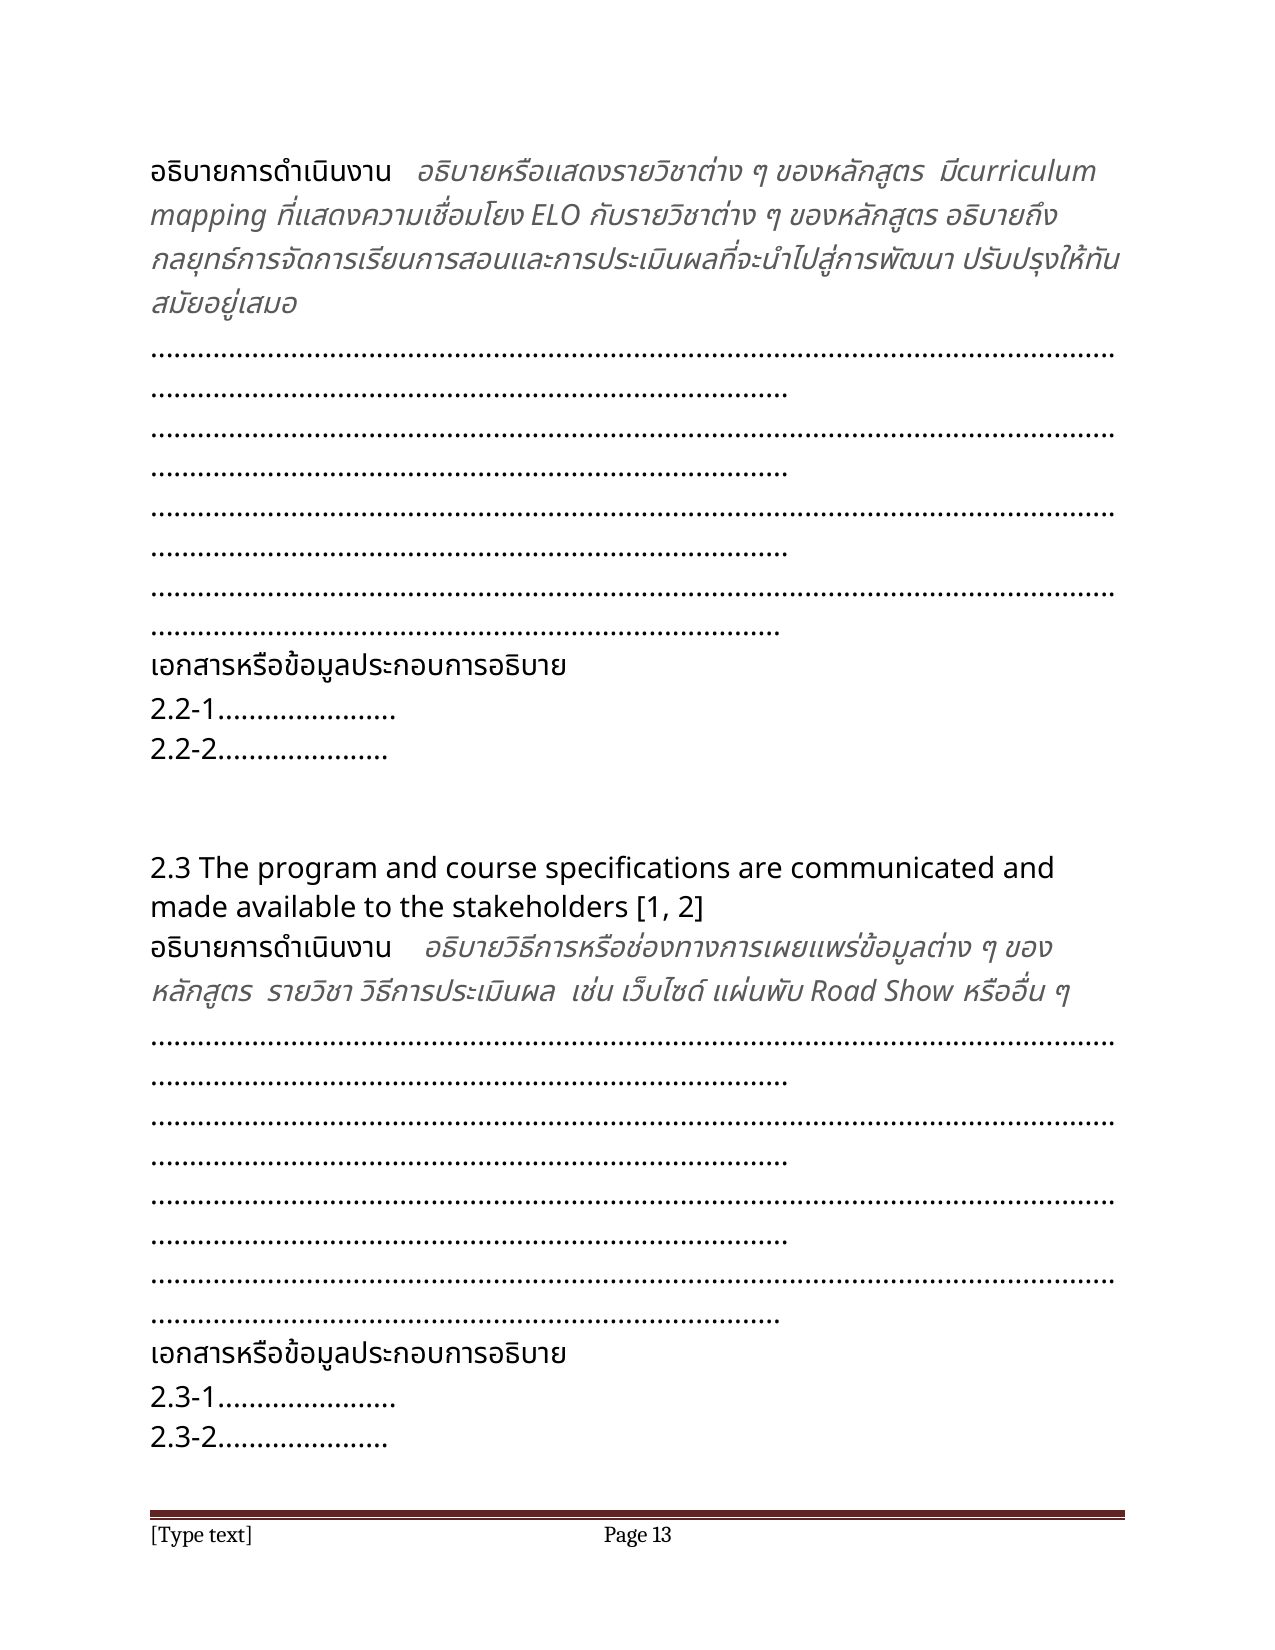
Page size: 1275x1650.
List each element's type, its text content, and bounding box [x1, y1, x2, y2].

text 2.3-1....................... [150, 1376, 1125, 1416]
text 2.2-1....................... [150, 688, 1125, 728]
text เอกสารหรือข้อมูลประกอบการอธิบาย [150, 644, 1125, 688]
text 2.3-2...................... [150, 1416, 1125, 1456]
text 2.2-2...................... [150, 728, 1125, 768]
text .............................................................................................................................................................................................................. [150, 406, 1125, 485]
text ............................................................................................................................................................................................................. [150, 1253, 1125, 1332]
text .............................................................................................................................................................................................................. [150, 1015, 1125, 1094]
text .............................................................................................................................................................................................................. [150, 485, 1125, 565]
text .............................................................................................................................................................................................................. [150, 1173, 1125, 1253]
text อธิบายการดำเนินงาน อธิบายวิธีการหรือช่องทางการเผยแพร่ข้อมูลต่าง ๆ ของหลักสูตร รายวิชา วิธีการประเมินผล เช่น เว็บไซด์ แผ่นพับ Road Show หรืออื่น ๆ [150, 926, 1125, 1015]
text .............................................................................................................................................................................................................. [150, 327, 1125, 406]
text อธิบายการดำเนินงาน อธิบายหรือแสดงรายวิชาต่าง ๆ ของหลักสูตร มีcurriculum mapping ที่แสดงความเชื่อมโยง ELO กับรายวิชาต่าง ๆ ของหลักสูตร อธิบายถึงกลยุทธ์การจัดการเรียนการสอนและการประเมินผลที่จะนำไปสู่การพัฒนา ปรับปรุงให้ทันสมัยอยู่เสมอ [150, 150, 1125, 327]
text 2.3 The program and course specifications are communicated and made available to the stakeholders [1, 2] [150, 847, 1125, 926]
text ............................................................................................................................................................................................................. [150, 565, 1125, 644]
text เอกสารหรือข้อมูลประกอบการอธิบาย [150, 1332, 1125, 1376]
text .............................................................................................................................................................................................................. [150, 1094, 1125, 1173]
